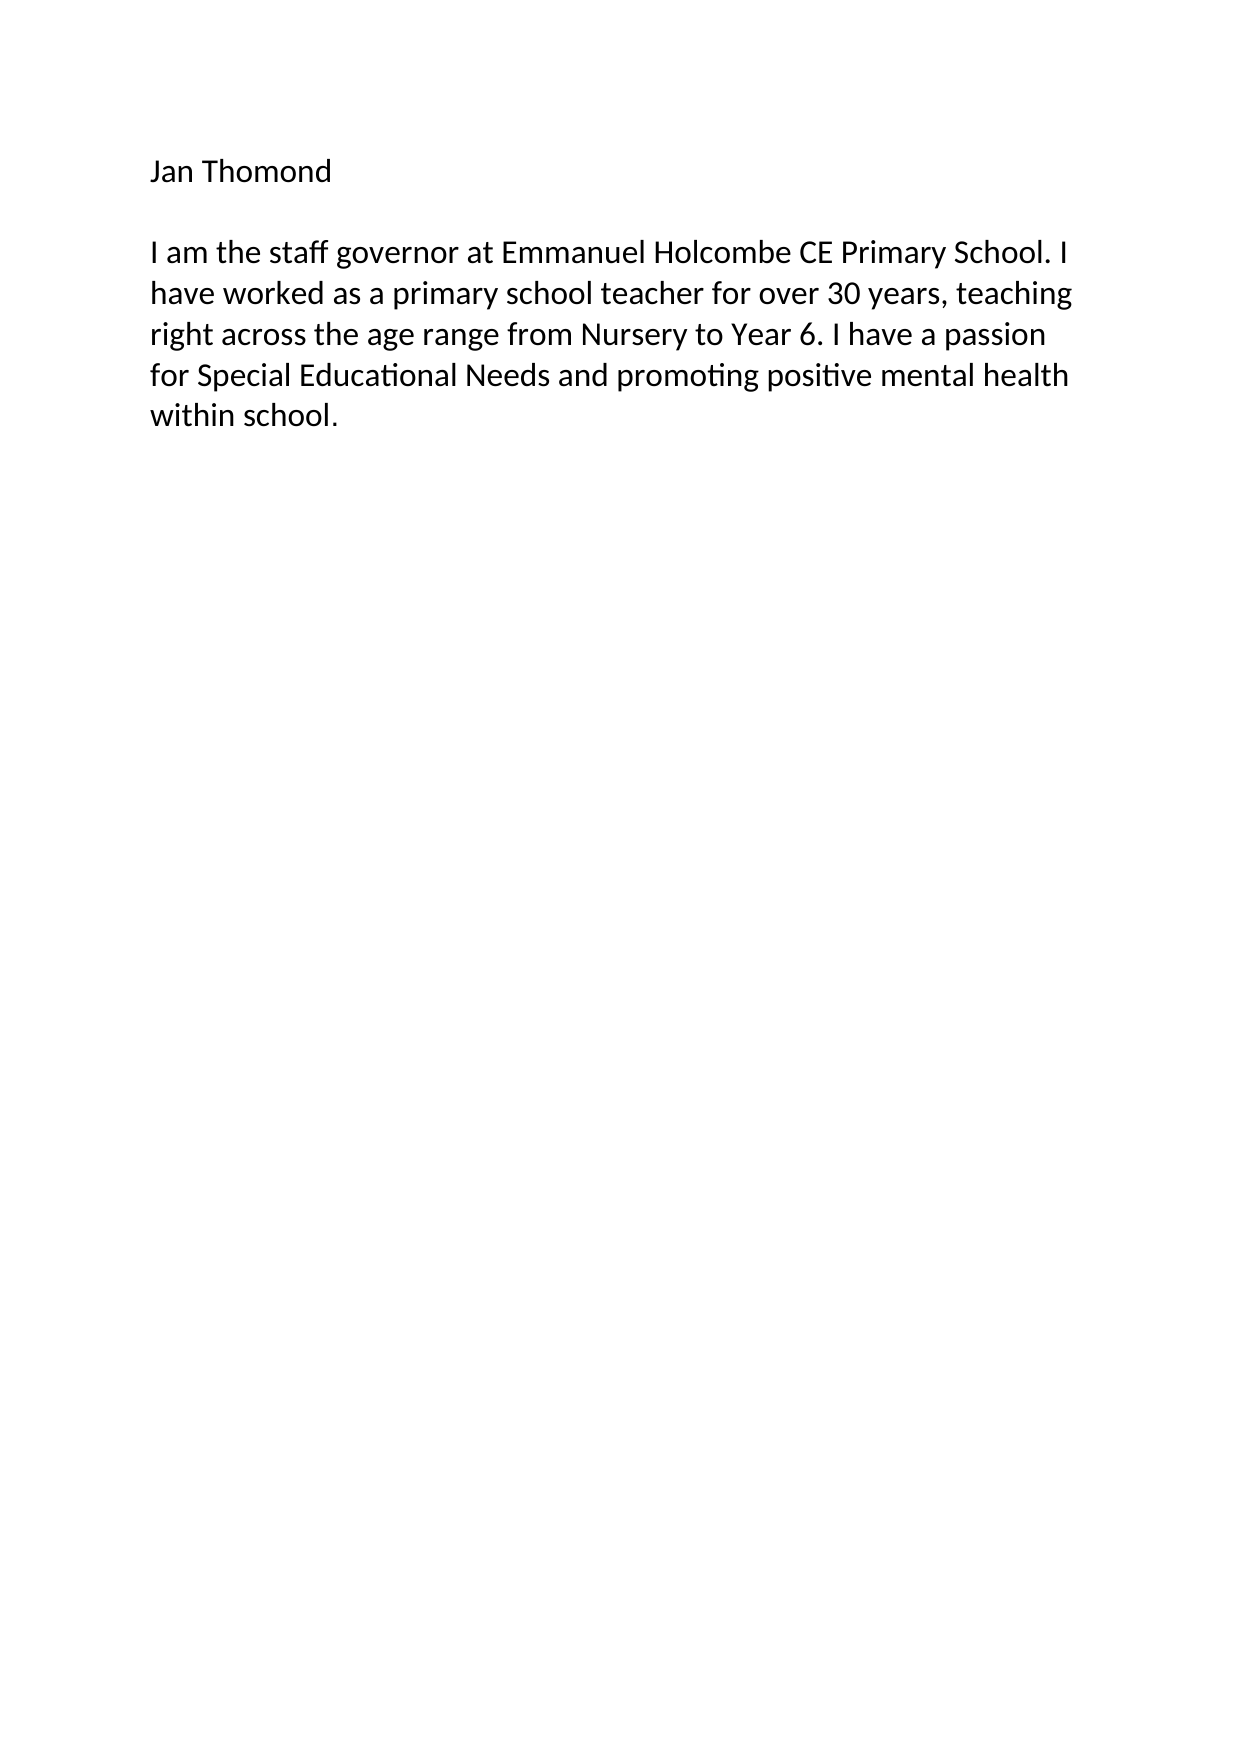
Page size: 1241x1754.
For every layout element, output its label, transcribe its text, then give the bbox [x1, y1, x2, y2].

text Jan Thomond [150, 150, 1090, 191]
text I am the staff governor at Emmanuel Holcombe CE Primary School. I have worked as a primary school teacher for over 30 years, teaching right across the age range from Nursery to Year 6. I have a passion for Special Educational Needs and promoting positive mental health within school. [150, 231, 1090, 435]
